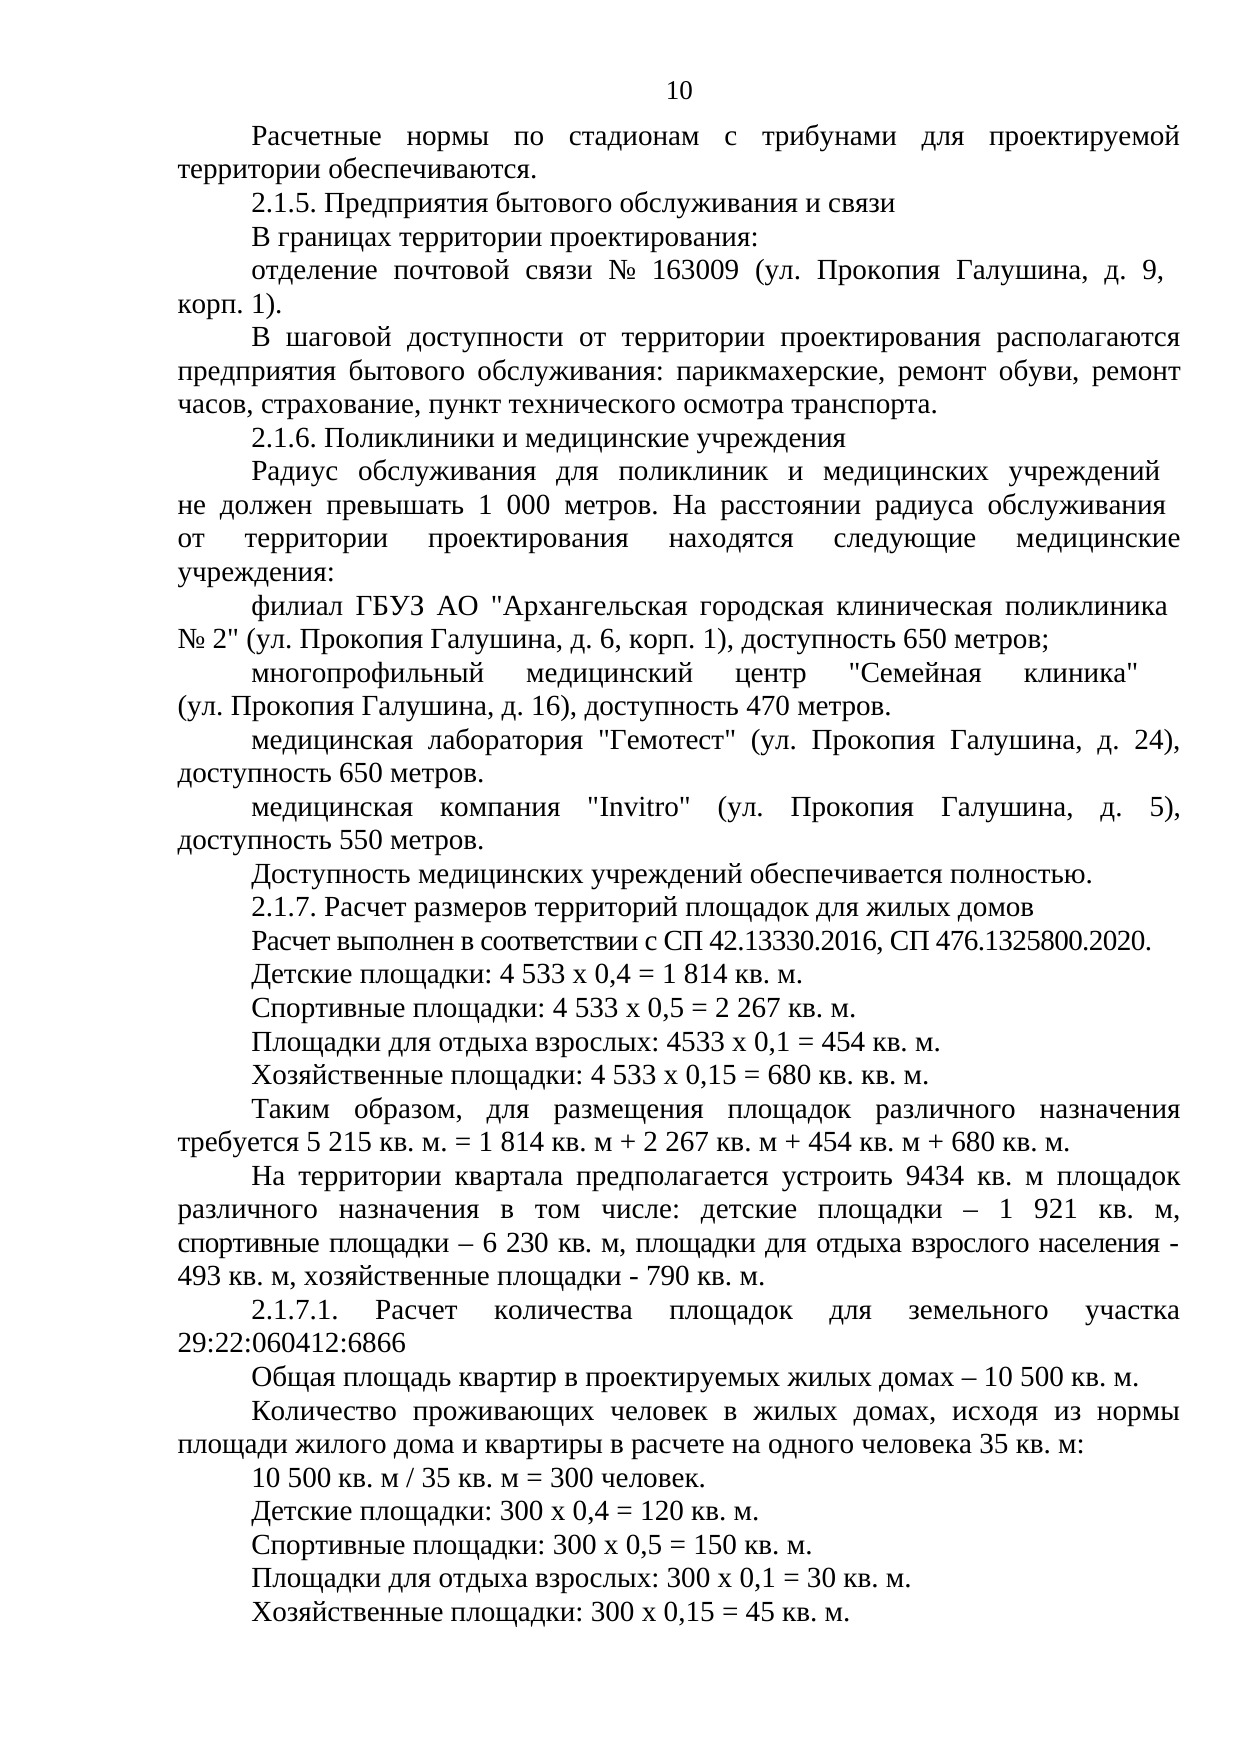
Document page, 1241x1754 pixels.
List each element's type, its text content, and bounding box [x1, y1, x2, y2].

text Детские площадки: 300 х 0,4 = 120 кв. м. [177, 1493, 1181, 1527]
text Площадки для отдыха взрослых: 4533 х 0,1 = 454 кв. м. [177, 1024, 1181, 1057]
text медицинская лаборатория "Гемотест" (ул. Прокопия Галушина, д. 24), доступность 650 метров. [177, 722, 1181, 789]
text Расчетные нормы по стадионам с трибунами для проектируемой территории обеспечиваются. [177, 118, 1181, 185]
text На территории квартала предполагается устроить 9434 кв. м площадок различного назначения в том числе: детские площадки – 1 921 кв. м, спортивные площадки – 6 230 кв. м, площадки для отдыха взрослого населения - 493 кв. м, хозяйственные площадки - 790 кв. м. [177, 1158, 1181, 1292]
text Общая площадь квартир в проектируемых жилых домах – 10 500 кв. м. [177, 1359, 1181, 1393]
text 2.1.6. Поликлиники и медицинские учреждения [177, 420, 1181, 453]
text отделение почтовой связи № 163009 (ул. Прокопия Галушина, д. 9, корп. 1). [177, 252, 1181, 319]
text В шаговой доступности от территории проектирования располагаются предприятия бытового обслуживания: парикмахерские, ремонт обуви, ремонт часов, страхование, пункт технического осмотра транспорта. [177, 319, 1181, 420]
text 10 500 кв. м / 35 кв. м = 300 человек. [177, 1460, 1181, 1493]
text медицинская компания "Invitro" (ул. Прокопия Галушина, д. 5), доступность 550 метров. [177, 789, 1181, 856]
text филиал ГБУЗ АО "Архангельская городская клиническая поликлиника № 2" (ул. Прокопия Галушина, д. 6, корп. 1), доступность 650 метров; [177, 588, 1181, 655]
text Спортивные площадки: 300 х 0,5 = 150 кв. м. [177, 1527, 1181, 1560]
text 2.1.5. Предприятия бытового обслуживания и связи [177, 185, 1181, 219]
text Детские площадки: 4 533 х 0,4 = 1 814 кв. м. [177, 957, 1181, 990]
text Расчет выполнен в соответствии с СП 42.13330.2016, СП 476.1325800.2020. [177, 923, 1181, 957]
text Таким образом, для размещения площадок различного назначения требуется 5 215 кв. м. = 1 814 кв. м + 2 267 кв. м + 454 кв. м + 680 кв. м. [177, 1091, 1181, 1158]
text 2.1.7.1. Расчет количества площадок для земельного участка 29:22:060412:6866 [177, 1292, 1181, 1359]
text 2.1.7. Расчет размеров территорий площадок для жилых домов [177, 889, 1181, 923]
text Хозяйственные площадки: 4 533 х 0,15 = 680 кв. кв. м. [177, 1057, 1181, 1091]
text многопрофильный медицинский центр "Семейная клиника" (ул. Прокопия Галушина, д. 16), доступность 470 метров. [177, 655, 1181, 722]
text Спортивные площадки: 4 533 х 0,5 = 2 267 кв. м. [177, 990, 1181, 1024]
text В границах территории проектирования: [177, 219, 1181, 252]
text Площадки для отдыха взрослых: 300 х 0,1 = 30 кв. м. [177, 1560, 1181, 1594]
text Радиус обслуживания для поликлиник и медицинских учреждений не должен превышать 1 000 метров. На расстоянии радиуса обслуживания от территории проектирования находятся следующие медицинские учреждения: [177, 453, 1181, 588]
text Количество проживающих человек в жилых домах, исходя из нормы площади жилого дома и квартиры в расчете на одного человека 35 кв. м: [177, 1393, 1181, 1460]
text Доступность медицинских учреждений обеспечивается полностью. [177, 856, 1181, 889]
text Хозяйственные площадки: 300 х 0,15 = 45 кв. м. [177, 1594, 1181, 1627]
